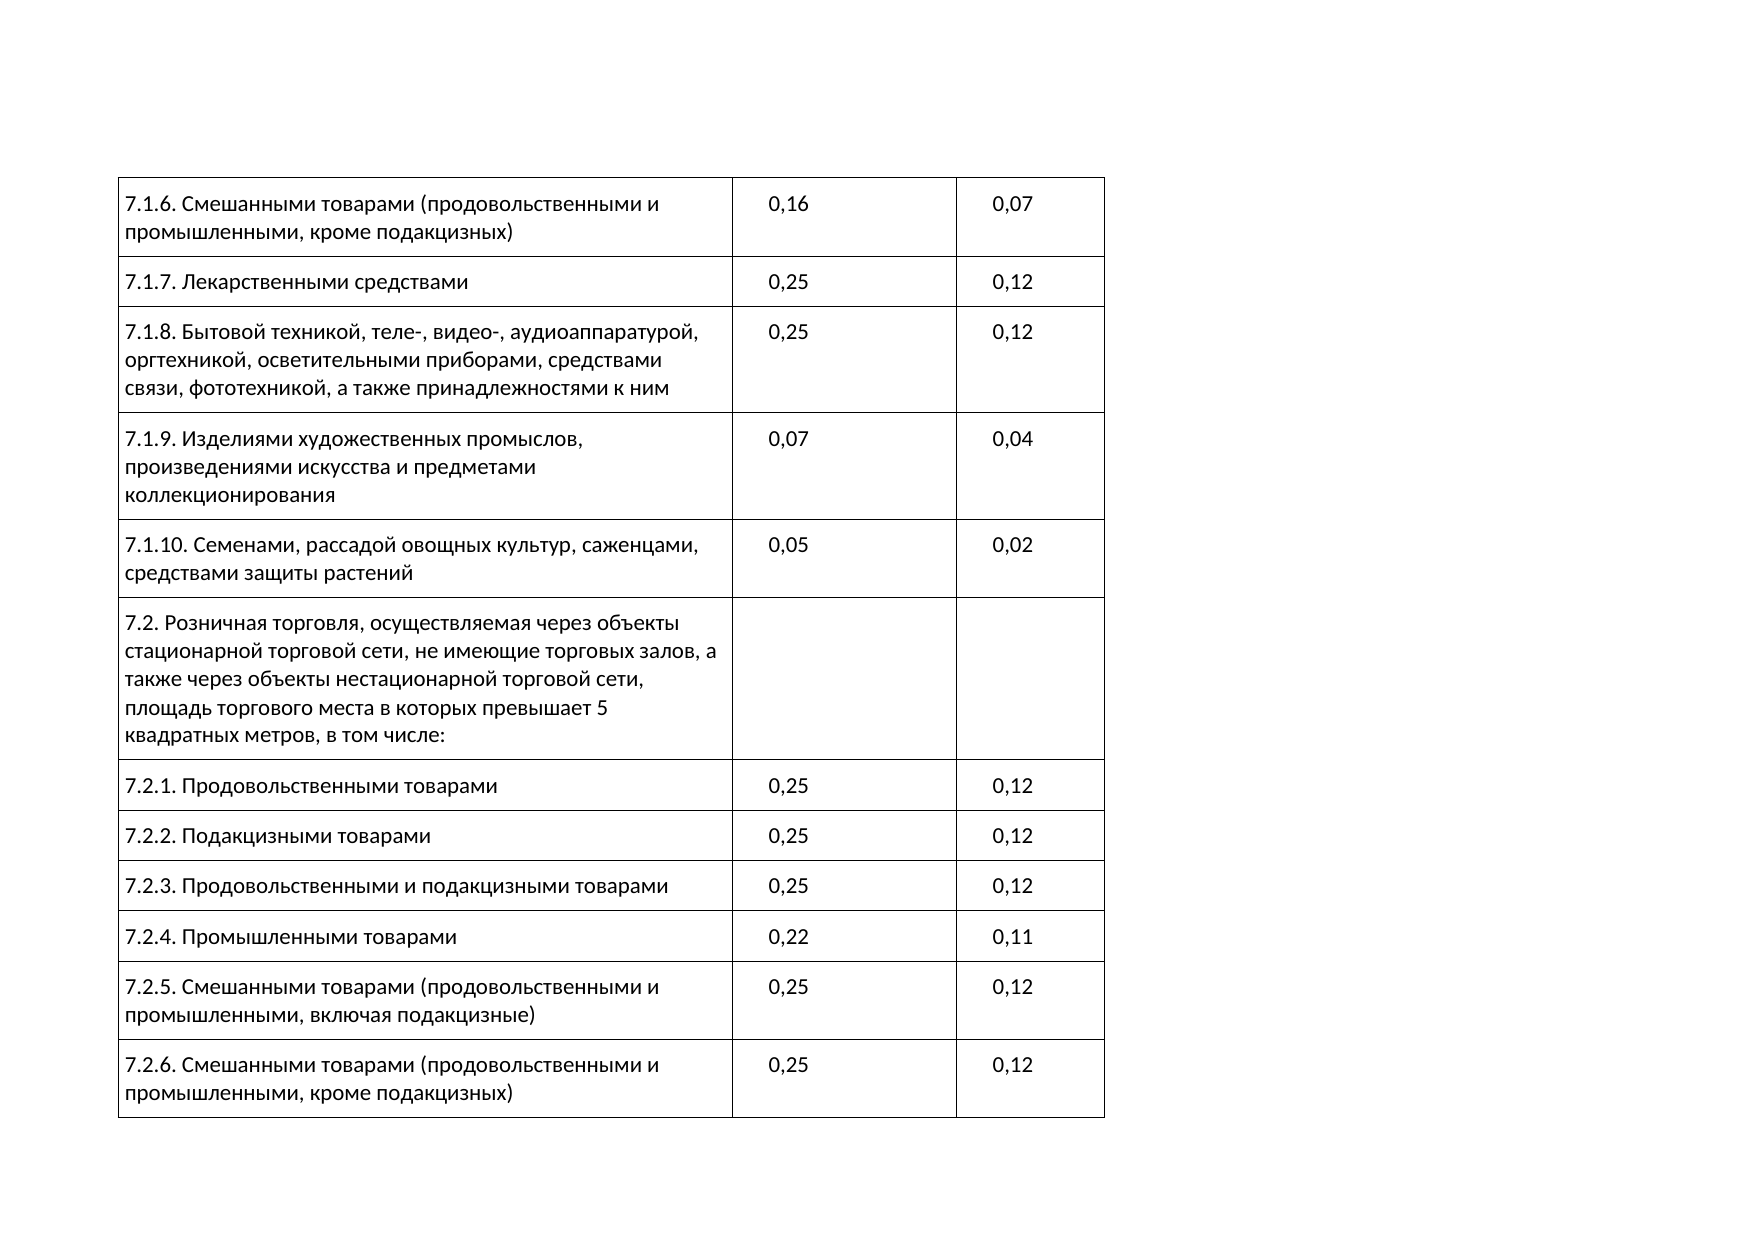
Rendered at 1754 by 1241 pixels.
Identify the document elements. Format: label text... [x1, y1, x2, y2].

table_cell 0,12 [957, 257, 1104, 306]
table_cell 7.1.8. Бытовой техникой, теле-, видео-, аудиоаппаратурой, оргтехникой, осветительными приборами, средствами связи, фототехникой, а также принадлежностями к ним [119, 307, 732, 412]
table_cell [957, 598, 1104, 759]
table_cell 7.2.3. Продовольственными и подакцизными товарами [119, 861, 732, 910]
table_cell 7.2. Розничная торговля, осуществляемая через объекты стационарной торговой сети, не имеющие торговых залов, а также через объекты нестационарной торговой сети, площадь торгового места в которых превышает 5 квадратных метров, в том числе: [119, 598, 732, 759]
table_cell [733, 598, 956, 759]
table_cell 0,25 [733, 1040, 956, 1117]
table_cell 0,25 [733, 257, 956, 306]
table_cell 0,11 [957, 911, 1104, 961]
table_cell 0,25 [733, 307, 956, 412]
table_cell 0,25 [733, 760, 956, 809]
table_cell 0,12 [957, 962, 1104, 1039]
table_cell 7.1.9. Изделиями художественных промыслов, произведениями искусства и предметами коллекционирования [119, 413, 732, 518]
table_cell 0,25 [733, 861, 956, 910]
table_cell 7.2.4. Промышленными товарами [119, 911, 732, 961]
table_cell 7.2.1. Продовольственными товарами [119, 760, 732, 809]
table_cell 0,04 [957, 413, 1104, 518]
table_cell 0,12 [957, 1040, 1104, 1117]
table_cell 0,22 [733, 911, 956, 961]
table_cell 0,25 [733, 811, 956, 860]
table_cell 0,12 [957, 811, 1104, 860]
table_cell 0,02 [957, 520, 1104, 597]
table_cell 7.1.10. Семенами, рассадой овощных культур, саженцами, средствами защиты растений [119, 520, 732, 597]
table_cell 0,07 [733, 413, 956, 518]
table_cell 0,05 [733, 520, 956, 597]
table_cell 7.2.2. Подакцизными товарами [119, 811, 732, 860]
table_cell 0,12 [957, 861, 1104, 910]
table_cell 0,07 [957, 178, 1104, 256]
table_cell 7.2.6. Смешанными товарами (продовольственными и промышленными, кроме подакцизных) [119, 1040, 732, 1117]
table_cell 7.1.7. Лекарственными средствами [119, 257, 732, 306]
table_cell 0,12 [957, 307, 1104, 412]
table_cell 0,25 [733, 962, 956, 1039]
table_cell 0,16 [733, 178, 956, 256]
table_cell 7.2.5. Смешанными товарами (продовольственными и промышленными, включая подакцизные) [119, 962, 732, 1039]
table_cell 7.1.6. Смешанными товарами (продовольственными и промышленными, кроме подакцизных) [119, 178, 732, 256]
table_cell 0,12 [957, 760, 1104, 809]
